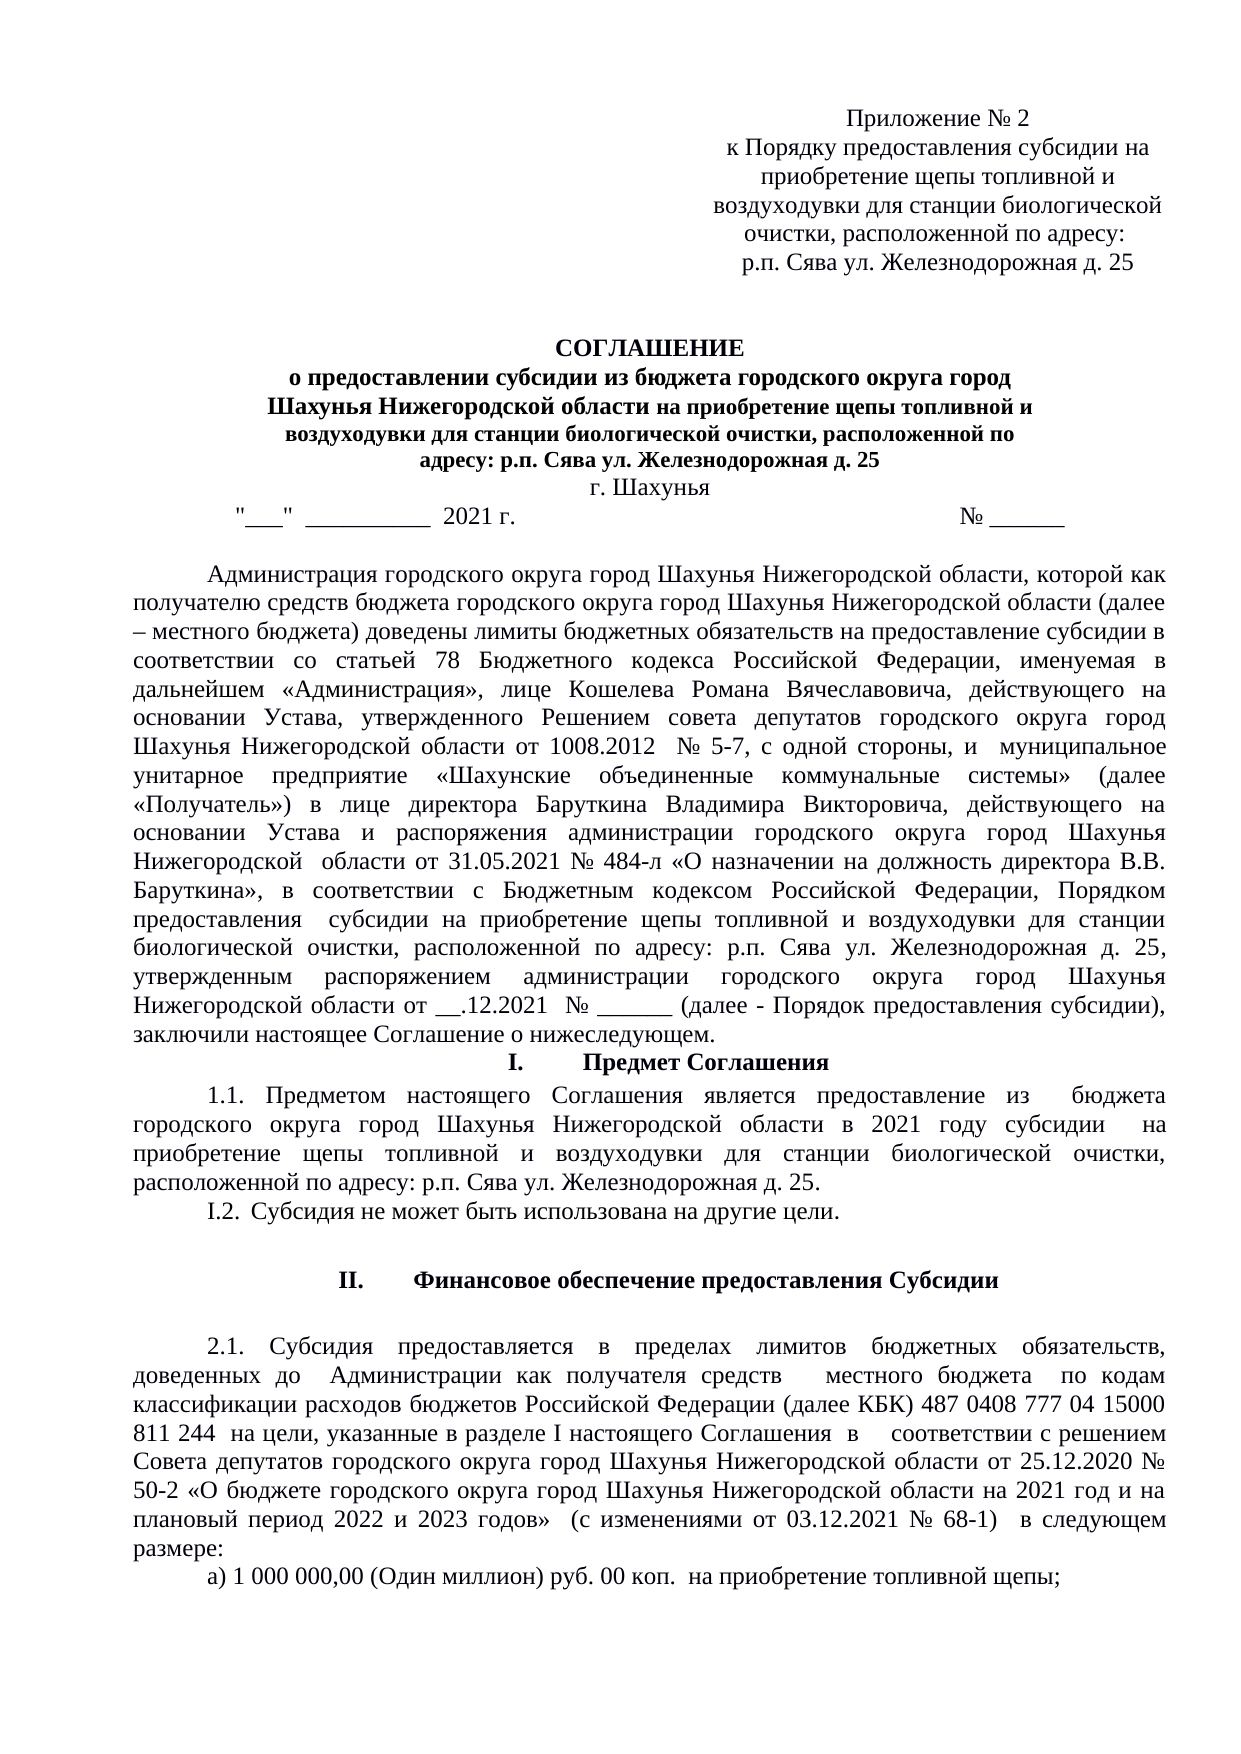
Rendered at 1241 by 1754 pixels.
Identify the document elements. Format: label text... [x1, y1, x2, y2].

list Предмет Соглашения [170, 1047, 1167, 1076]
text к Порядку предоставления субсидии на приобретение щепы топливной и воздуходувки для станции биологической очистки, расположенной по адресу: р.п. Сява ул. Железнодорожная д. 25 [709, 132, 1167, 276]
text 1.1. Предметом настоящего Соглашения является предоставление из бюджета городского округа город Шахунья Нижегородской области в 2021 году субсидии на приобретение щепы топливной и воздуходувки для станции биологической очистки, расположенной по адресу: р.п. Сява ул. Железнодорожная д. 25. [133, 1080, 1167, 1195]
text а) 1 000 000,00 (Один миллион) руб. 00 коп. на приобретение топливной щепы; [133, 1561, 1167, 1590]
text 2.1. Субсидия предоставляется в пределах лимитов бюджетных обязательств, доведенных до Администрации как получателя средств местного бюджета по кодам классификации расходов бюджетов Российской Федерации (далее КБК) 487 0408 777 04 15000 811 244 на цели, указанные в разделе I настоящего Соглашения в соответствии с решением Совета депутатов городского округа город Шахунья Нижегородской области от 25.12.2020 № 50-2 «О бюджете городского округа город Шахунья Нижегородской области на 2021 год и на плановый период 2022 и 2023 годов» (с изменениями от 03.12.2021 № 68-1) в следующем размере: [133, 1331, 1167, 1561]
text Администрация городского округа город Шахунья Нижегородской области, которой как получателю средств бюджета городского округа город Шахунья Нижегородской области (далее – местного бюджета) доведены лимиты бюджетных обязательств на предоставление субсидии в соответствии со статьей 78 Бюджетного кодекса Российской Федерации, именуемая в дальнейшем «Администрация», лице Кошелева Романа Вячеславовича, действующего на основании Устава, утвержденного Решением совета депутатов городского округа город Шахунья Нижегородской области от 1008.2012 № 5-7, с одной стороны, и муниципальное унитарное предприятие «Шахунские объединенные коммунальные системы» (далее «Получатель») в лице директора Баруткина Владимира Викторовича, действующего на основании Устава и распоряжения администрации городского округа город Шахунья Нижегородской области от 31.05.2021 № 484-л «О назначении на должность директора В.В. Баруткина», в соответствии с Бюджетным кодексом Российской Федерации, Порядком предоставления субсидии на приобретение щепы топливной и воздуходувки для станции биологической очистки, расположенной по адресу: р.п. Сява ул. Железнодорожная д. 25, утвержденным распоряжением администрации городского округа город Шахунья Нижегородской области от __.12.2021 № ______ (далее - Порядок предоставления субсидии), заключили настоящее Соглашение о нижеследующем. [133, 559, 1167, 1047]
text г. Шахунья [133, 472, 1167, 501]
text СОГЛАШЕНИЕ [133, 333, 1167, 362]
text "___" __________ 2021 г. № ______ [133, 501, 1167, 530]
list Финансовое обеспечение предоставления Субсидии [170, 1265, 1167, 1294]
text о предоставлении субсидии из бюджета городского округа город Шахунья Нижегородской области на приобретение щепы топливной и воздуходувки для станции биологической очистки, расположенной по адресу: р.п. Сява ул. Железнодорожная д. 25 [251, 362, 1048, 472]
list Субсидия не может быть использована на другие цели. [207, 1195, 1167, 1226]
text Приложение № 2 [709, 103, 1167, 132]
